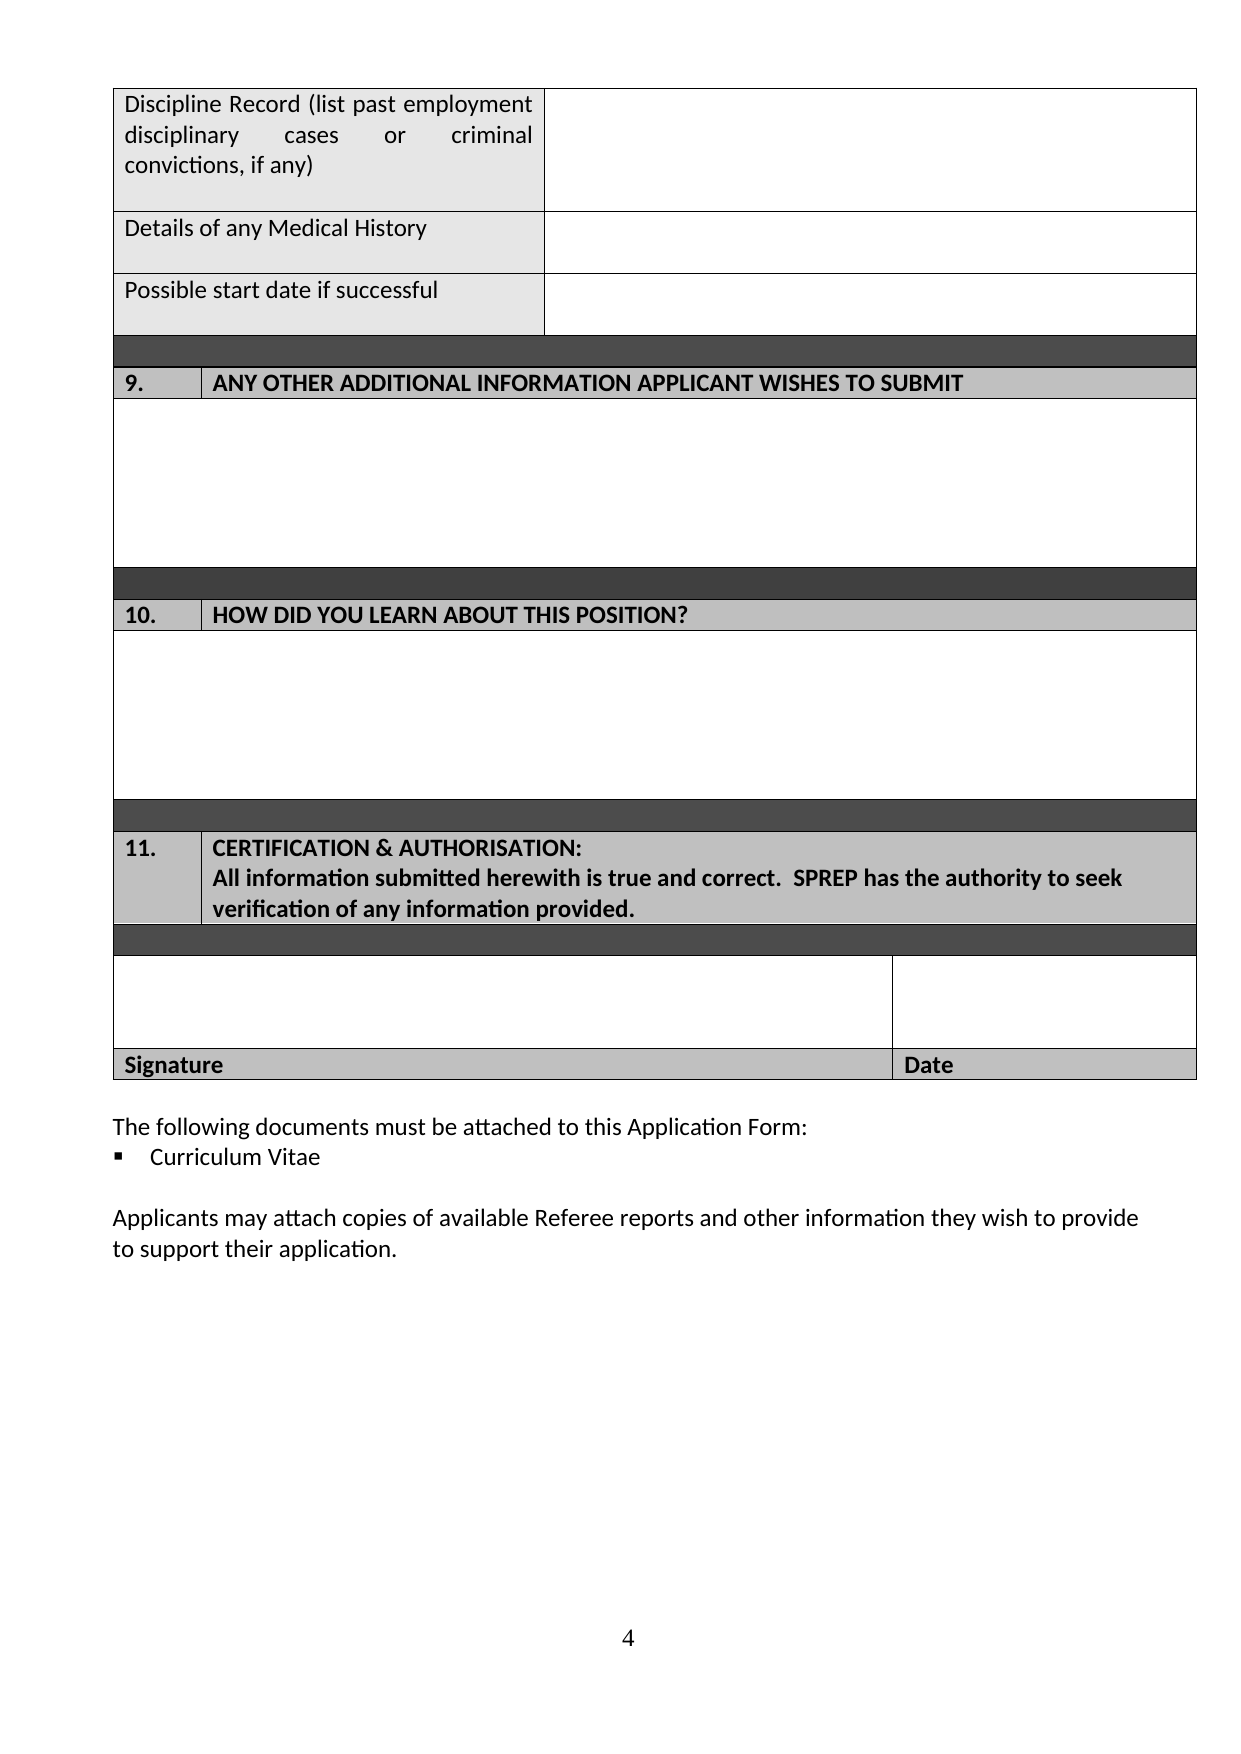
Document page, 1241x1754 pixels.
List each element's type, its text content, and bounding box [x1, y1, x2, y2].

table_cell [114, 336, 1196, 366]
list Curriculum Vitae [112, 1141, 1144, 1172]
table_cell [114, 956, 892, 1048]
table_cell Date [893, 1049, 1196, 1079]
table_cell Possible start date if successful [114, 274, 544, 335]
table_cell Signature [114, 1049, 892, 1079]
text Applicants may attach copies of available Referee reports and other information they wish to provide to support their application. [112, 1202, 1144, 1263]
table_cell Discipline Record (list past employment disciplinary cases or criminal convictions, if any) [114, 89, 544, 211]
table_cell 10. [114, 600, 201, 630]
table_cell [893, 956, 1196, 1048]
table_cell [545, 274, 1196, 335]
text The following documents must be attached to this Application Form: [112, 1111, 1144, 1141]
table_cell HOW DID YOU LEARN ABOUT THIS POSITION? [202, 600, 1196, 630]
table_cell [114, 399, 1196, 567]
table_cell [114, 568, 1196, 599]
table_cell 11. [114, 832, 201, 923]
table_cell [545, 212, 1196, 273]
table_cell CERTIFICATION & AUTHORISATION: All information submitted herewith is true and correct. SPREP has the authority to seek verification of any information provided. [202, 832, 1196, 923]
table_cell [545, 89, 1196, 211]
table_cell [114, 631, 1196, 799]
table_cell ANY OTHER ADDITIONAL INFORMATION APPLICANT WISHES TO SUBMIT [202, 368, 1196, 398]
table_cell Details of any Medical History [114, 212, 544, 273]
table_cell [114, 925, 1196, 955]
table_cell 9. [114, 368, 201, 398]
table_cell [114, 800, 1196, 831]
